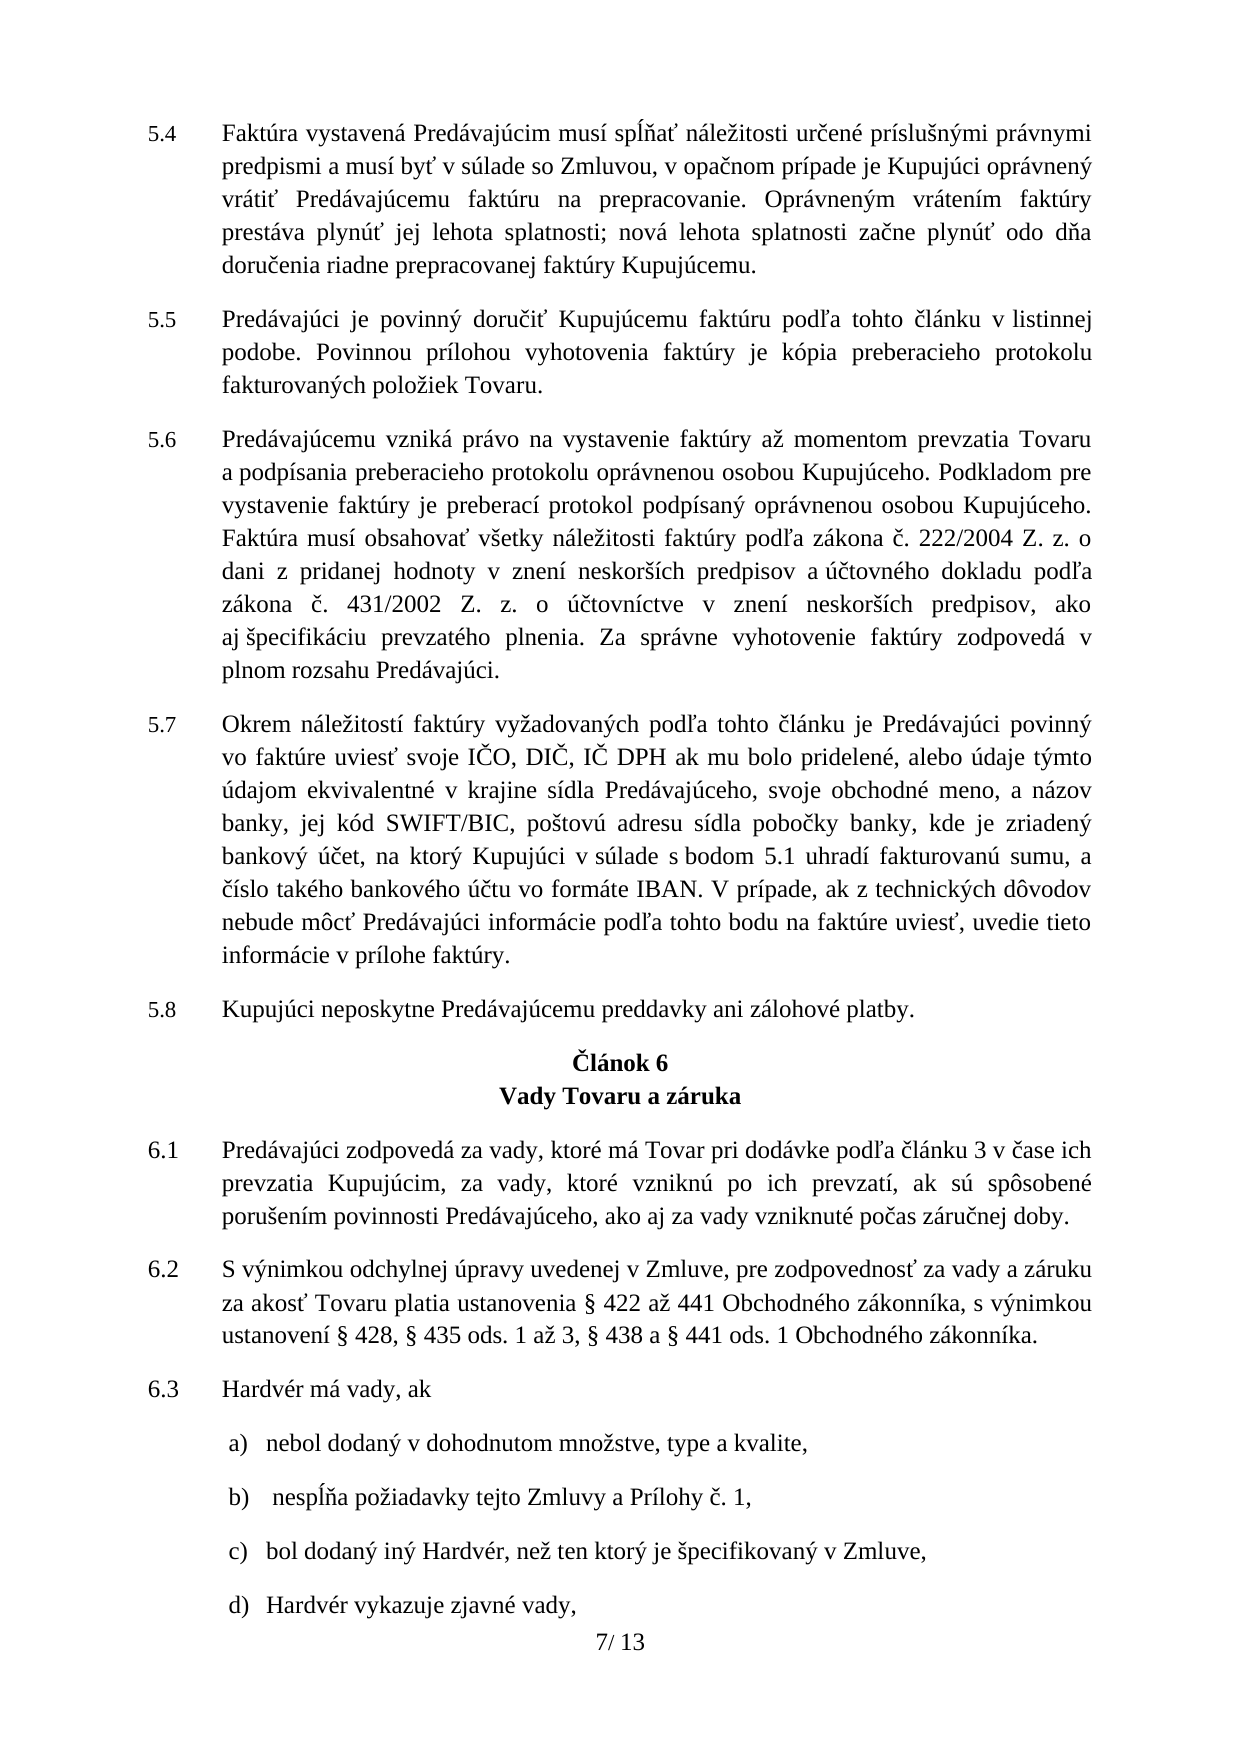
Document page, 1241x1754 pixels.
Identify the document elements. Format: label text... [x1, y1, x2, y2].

list Kupujúci neposkytne Predávajúcemu preddavky ani zálohové platby. [148, 994, 1092, 1023]
list Hardvér má vady, ak [148, 1374, 1092, 1403]
list nebol dodaný v dohodnutom množstve, type a kvalite, [228, 1428, 1092, 1457]
list Faktúra vystavená Predávajúcim musí spĺňať náležitosti určené príslušnými právnymi predpismi a musí byť v súlade so Zmluvou, v opačnom prípade je Kupujúci oprávnený vrátiť Predávajúcemu faktúru na prepracovanie. Oprávneným vrátením faktúry prestáva plynúť jej lehota splatnosti; nová lehota splatnosti začne plynúť odo dňa doručenia riadne prepracovanej faktúry Kupujúcemu. [148, 118, 1092, 279]
list Predávajúci je povinný doručiť Kupujúcemu faktúru podľa tohto článku v listinnej podobe. Povinnou prílohou vyhotovenia faktúry je kópia preberacieho protokolu fakturovaných položiek Tovaru. [148, 304, 1092, 399]
text Článok 6 [148, 1048, 1092, 1077]
list Predávajúcemu vzniká právo na vystavenie faktúry až momentom prevzatia Tovaru a podpísania preberacieho protokolu oprávnenou osobou Kupujúceho. Podkladom pre vystavenie faktúry je preberací protokol podpísaný oprávnenou osobou Kupujúceho. Faktúra musí obsahovať všetky náležitosti faktúry podľa zákona č. 222/2004 Z. z. o dani z pridanej hodnoty v znení neskorších predpisov a účtovného dokladu podľa zákona č. 431/2002 Z. z. o účtovníctve v znení neskorších predpisov, ako aj špecifikáciu prevzatého plnenia. Za správne vyhotovenie faktúry zodpovedá v plnom rozsahu Predávajúci. [148, 424, 1092, 684]
text Vady Tovaru a záruka [148, 1081, 1092, 1109]
list S výnimkou odchylnej úpravy uvedenej v Zmluve, pre zodpovednosť za vady a záruku za akosť Tovaru platia ustanovenia § 422 až 441 Obchodného zákonníka, s výnimkou ustanovení § 428, § 435 ods. 1 až 3, § 438 a § 441 ods. 1 Obchodného zákonníka. [148, 1254, 1092, 1349]
list Predávajúci zodpovedá za vady, ktoré má Tovar pri dodávke podľa článku 3 v čase ich prevzatia Kupujúcim, za vady, ktoré vzniknú po ich prevzatí, ak sú spôsobené porušením povinnosti Predávajúceho, ako aj za vady vzniknuté počas záručnej doby. [148, 1135, 1092, 1229]
list nespĺňa požiadavky tejto Zmluvy a Prílohy č. 1, [228, 1482, 1092, 1511]
list Hardvér vykazuje zjavné vady, [228, 1590, 1092, 1619]
list Okrem náležitostí faktúry vyžadovaných podľa tohto článku je Predávajúci povinný vo faktúre uviesť svoje IČO, DIČ, IČ DPH ak mu bolo pridelené, alebo údaje týmto údajom ekvivalentné v krajine sídla Predávajúceho, svoje obchodné meno, a názov banky, jej kód SWIFT/BIC, poštovú adresu sídla pobočky banky, kde je zriadený bankový účet, na ktorý Kupujúci v súlade s bodom 5.1 uhradí fakturovanú sumu, a číslo takého bankového účtu vo formáte IBAN. V prípade, ak z technických dôvodov nebude môcť Predávajúci informácie podľa tohto bodu na faktúre uviesť, uvedie tieto informácie v prílohe faktúry. [148, 709, 1092, 969]
list bol dodaný iný Hardvér, než ten ktorý je špecifikovaný v Zmluve, [228, 1536, 1092, 1565]
